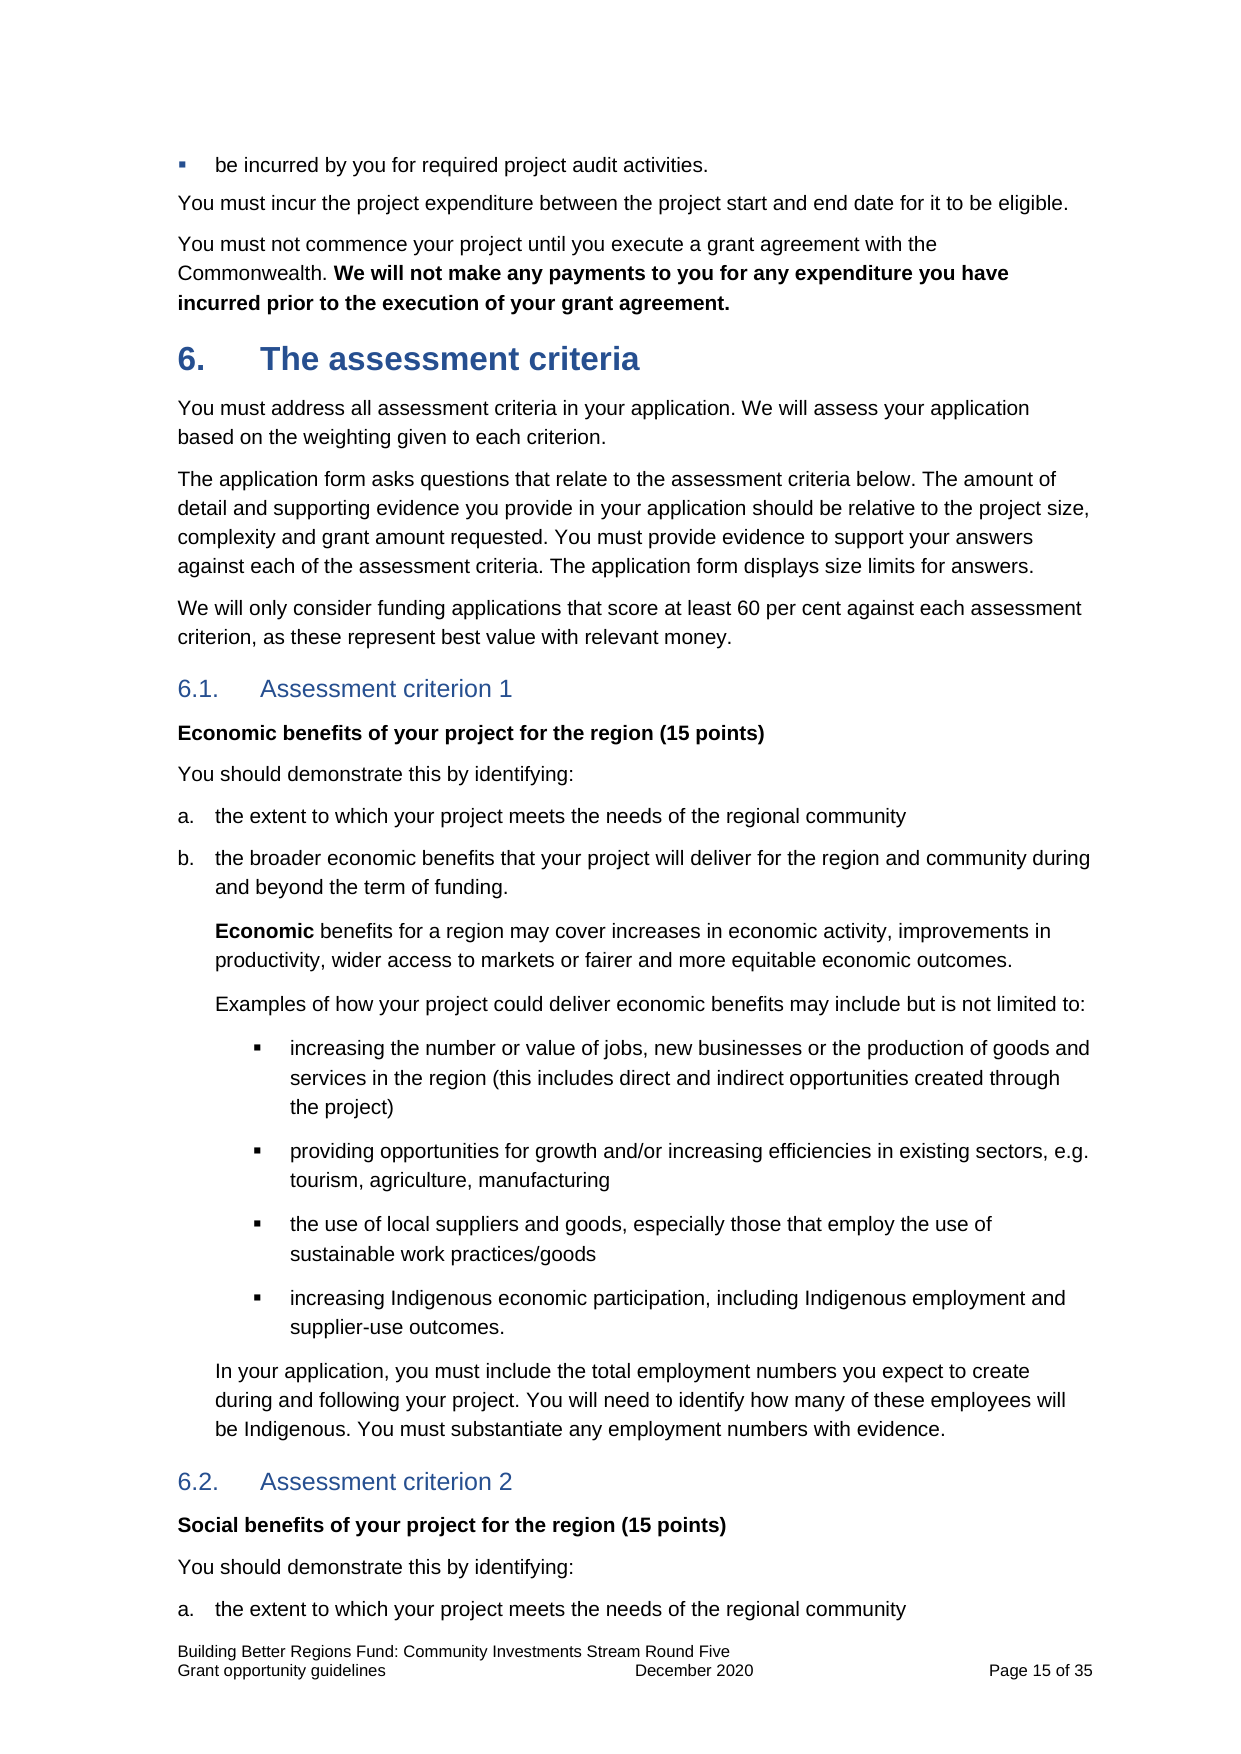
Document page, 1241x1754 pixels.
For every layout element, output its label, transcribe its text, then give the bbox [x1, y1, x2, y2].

list You should demonstrate this by identifying: [177, 757, 1092, 786]
subtitle The assessment criteria [177, 339, 1092, 378]
list the extent to which your project meets the needs of the regional community [177, 1591, 1092, 1620]
text The application form asks questions that relate to the assessment criteria below. The amount of detail and supporting evidence you provide in your application should be relative to the project size, complexity and grant amount requested. You must provide evidence to support your answers against each of the assessment criteria. The application form displays size limits for answers. [177, 461, 1092, 578]
list the broader economic benefits that your project will deliver for the region and community during and beyond the term of funding. [177, 840, 1092, 899]
list Economic benefits for a region may cover increases in economic activity, improvements in productivity, wider access to markets or fairer and more equitable economic outcomes. [215, 914, 1092, 972]
subtitle Assessment criterion 2 [177, 1466, 1092, 1495]
text We will only consider funding applications that score at least 60 per cent against each assessment criterion, as these represent best value with relevant money. [177, 590, 1092, 649]
text Economic benefits of your project for the region (15 points) [177, 715, 1092, 744]
text You must address all assessment criteria in your application. We will assess your application based on the weighting given to each criterion. [177, 390, 1092, 449]
subtitle Assessment criterion 1 [177, 674, 1092, 703]
list You should demonstrate this by identifying: [177, 1549, 1092, 1579]
list be incurred by you for required project audit activities. [177, 148, 1092, 177]
list the extent to which your project meets the needs of the regional community [177, 799, 1092, 828]
text Social benefits of your project for the region (15 points) [177, 1508, 1092, 1537]
list Examples of how your project could deliver economic benefits may include but is not limited to: [215, 987, 1092, 1016]
list providing opportunities for growth and/or increasing efficiencies in existing sectors, e.g. tourism, agriculture, manufacturing [252, 1134, 1092, 1192]
list You must incur the project expenditure between the project start and end date for it to be eligible. [177, 185, 1092, 214]
list the use of local suppliers and goods, especially those that employ the use of sustainable work practices/goods [252, 1207, 1092, 1265]
list increasing Indigenous economic participation, including Indigenous employment and supplier-use outcomes. [252, 1280, 1092, 1339]
list increasing the number or value of jobs, new businesses or the production of goods and services in the region (this includes direct and indirect opportunities created through the project) [252, 1031, 1092, 1119]
text You must not commence your project until you execute a grant agreement with the Commonwealth. We will not make any payments to you for any expenditure you have incurred prior to the execution of your grant agreement. [177, 227, 1092, 314]
list In your application, you must include the total employment numbers you expect to create during and following your project. You will need to identify how many of these employees will be Indigenous. You must substantiate any employment numbers with evidence. [215, 1354, 1092, 1441]
